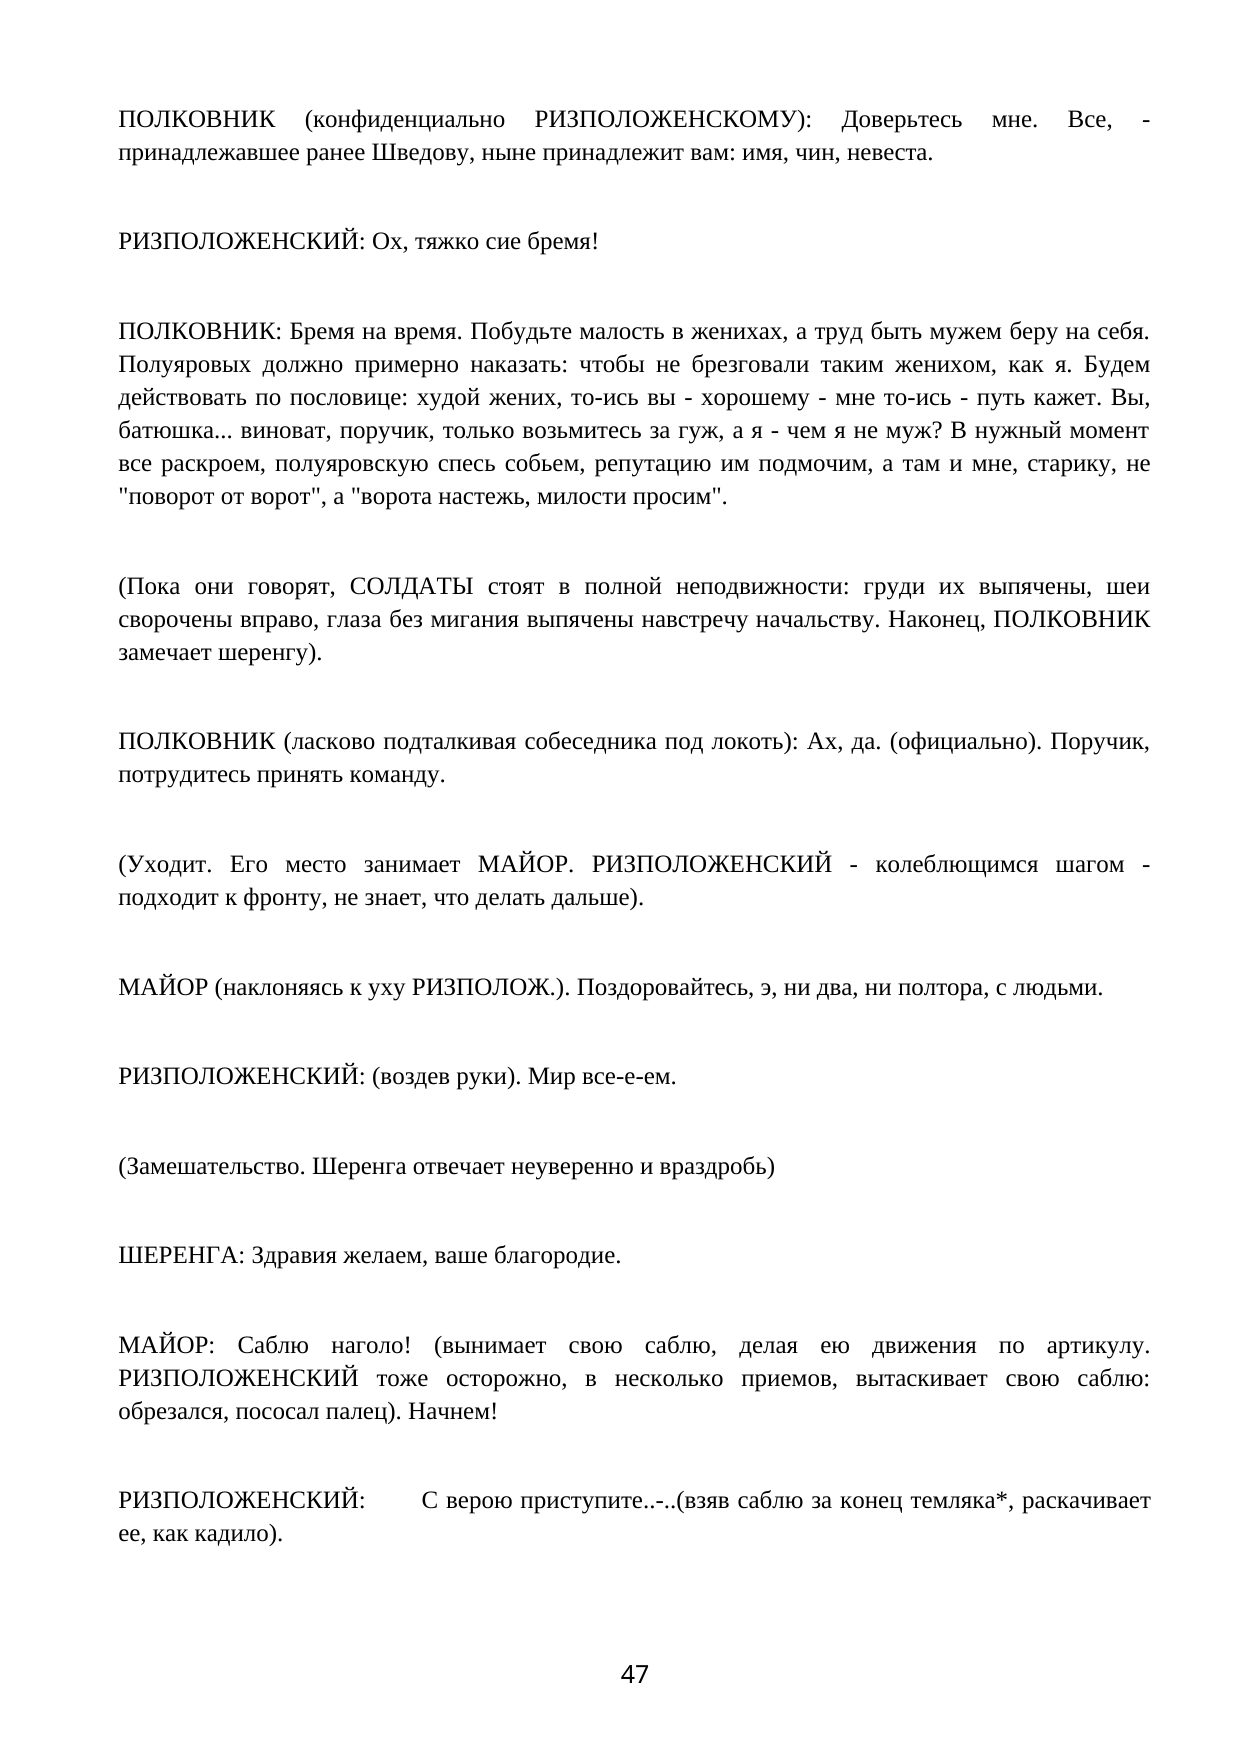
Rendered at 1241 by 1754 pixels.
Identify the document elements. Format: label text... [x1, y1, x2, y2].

text ПОЛКОВНИК (ласково подталкивая собеседника под локоть): Ах, да. (официально). Поручик, потрудитесь принять команду. [118, 726, 1152, 788]
text (Уходит. Его место занимает МАЙОР. РИЗПОЛОЖЕНСКИЙ - колеблющимся шагом - подходит к фронту, не знает, что делать дальше). [118, 849, 1152, 911]
text ПОЛКОВНИК (конфиденциально РИЗПОЛОЖЕНСКОМУ): Доверьтесь мне. Все, - принадлежавшее ранее Шведову, ныне принадлежит вам: имя, чин, невеста. [118, 104, 1152, 166]
text РИЗПОЛОЖЕНСКИЙ: (воздев руки). Мир все-е-ем. [118, 1061, 1152, 1090]
text МАЙОР (наклоняясь к уху РИЗПОЛОЖ.). Поздоровайтесь, э, ни два, ни полтора, с людьми. [118, 972, 1152, 1000]
text (Пока они говорят, СОЛДАТЫ стоят в полной неподвижности: груди их выпячены, шеи сворочены вправо, глаза без мигания выпячены навстречу начальству. Наконец, ПОЛКОВНИК замечает шеренгу). [118, 571, 1152, 666]
text РИЗПОЛОЖЕНСКИЙ: Ох, тяжко сие бремя! [118, 226, 1152, 255]
text ШЕРЕНГА: Здравия желаем, ваше благородие. [118, 1240, 1152, 1269]
text ПОЛКОВНИК: Бремя на время. Побудьте малость в женихах, а труд быть мужем беру на себя. Полуяровых должно примерно наказать: чтобы не брезговали таким женихом, как я. Будем действовать по пословице: худой жених, то-ись вы - хорошему - мне то-ись - путь кажет. Вы, батюшка... виноват, поручик, только возьмитесь за гуж, а я - чем я не муж? В нужный момент все раскроем, полуяровскую спесь собьем, репутацию им подмочим, а там и мне, старику, не "поворот от ворот", а "ворота настежь, милости просим". [118, 316, 1152, 510]
text МАЙОР: Саблю наголо! (вынимает свою саблю, делая ею движения по артикулу. РИЗПОЛОЖЕНСКИЙ тоже осторожно, в несколько приемов, вытаскивает свою саблю: обрезался, пососал палец). Начнем! [118, 1330, 1152, 1425]
text РИЗПОЛОЖЕНСКИЙ: С верою приступите..-..(взяв саблю за конец темляка*, раскачивает ее, как кадило). [118, 1486, 1152, 1547]
text (Замешательство. Шеренга отвечает неуверенно и враздробь) [118, 1151, 1152, 1179]
